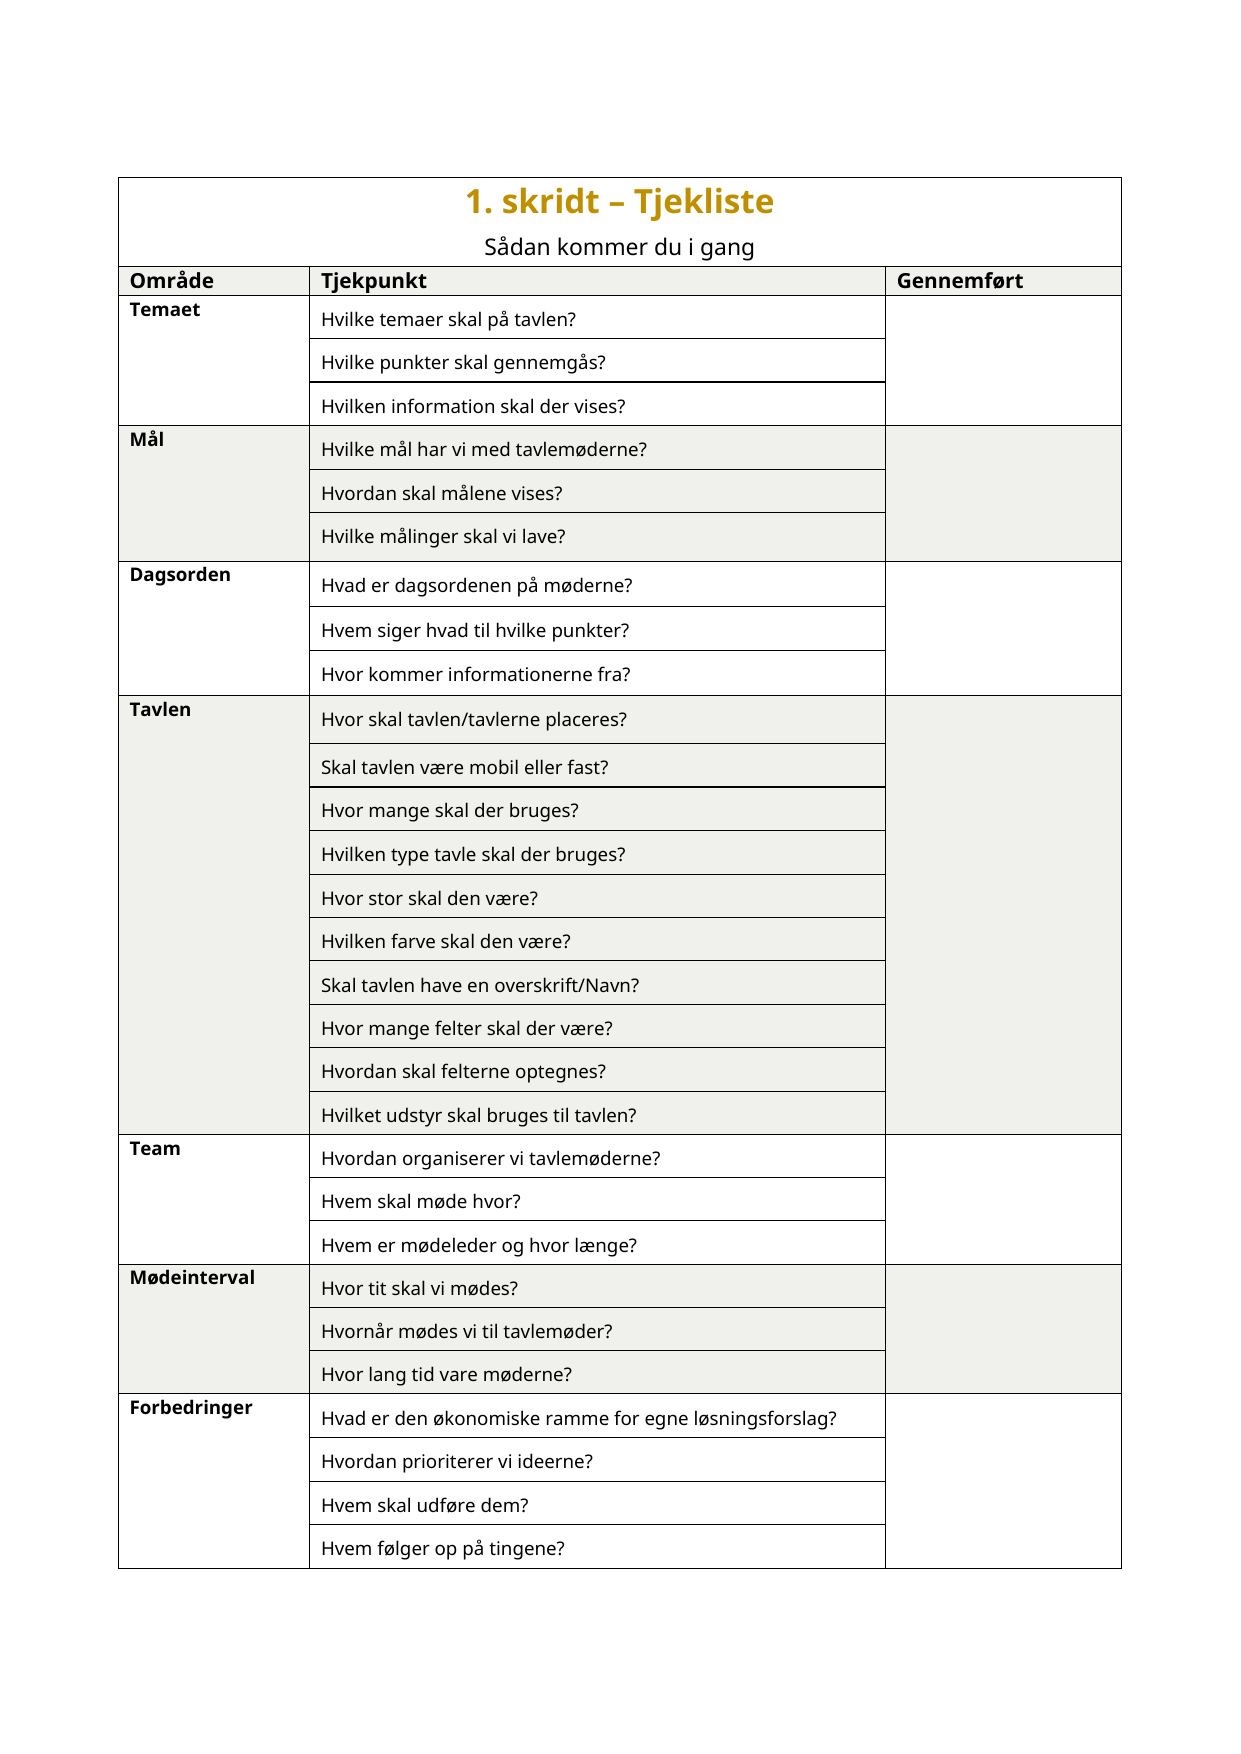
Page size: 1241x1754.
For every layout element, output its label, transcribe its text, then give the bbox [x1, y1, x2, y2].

table_cell Hvilke punkter skal gennemgås? [310, 339, 885, 381]
table_cell Tjekpunkt [310, 267, 885, 295]
table_cell Hvem skal udføre dem? [310, 1482, 885, 1524]
table_cell Hvem siger hvad til hvilke punkter? [310, 607, 885, 650]
table_cell [886, 296, 1121, 425]
table_cell Hvordan organiserer vi tavlemøderne? [310, 1135, 885, 1177]
table_cell Hvilke temaer skal på tavlen? [310, 296, 885, 338]
table_header 1. skridt – Tjekliste Sådan kommer du i gang [119, 178, 1121, 266]
table_cell [886, 696, 1121, 1134]
table_cell Hvilke mål har vi med tavlemøderne? [310, 426, 885, 469]
table_cell Hvor mange skal der bruges? [310, 788, 885, 830]
table_cell Mødeinterval [119, 1265, 309, 1393]
table_cell Forbedringer [119, 1394, 309, 1568]
table_cell Hvordan prioriterer vi ideerne? [310, 1438, 885, 1481]
table_cell Hvad er dagsordenen på møderne? [310, 562, 885, 606]
table_cell Dagsorden [119, 562, 309, 695]
table_cell Hvordan skal felterne optegnes? [310, 1048, 885, 1091]
table_cell Hvor stor skal den være? [310, 875, 885, 917]
table_cell Hvor lang tid vare møderne? [310, 1351, 885, 1393]
table_cell Gennemført [886, 267, 1121, 295]
table_cell [886, 1265, 1121, 1393]
table_cell Hvilken type tavle skal der bruges? [310, 831, 885, 874]
table_cell Skal tavlen være mobil eller fast? [310, 744, 885, 786]
table_cell Hvilken information skal der vises? [310, 383, 885, 425]
table_cell Hvilke målinger skal vi lave? [310, 513, 885, 561]
table_cell Hvilket udstyr skal bruges til tavlen? [310, 1092, 885, 1134]
table_cell [886, 1135, 1121, 1264]
table_cell Hvor mange felter skal der være? [310, 1005, 885, 1047]
table_cell Hvor skal tavlen/tavlerne placeres? [310, 696, 885, 743]
table_cell Hvad er den økonomiske ramme for egne løsningsforslag? [310, 1394, 885, 1437]
table_cell Hvor kommer informationerne fra? [310, 651, 885, 695]
table_cell [886, 1394, 1121, 1568]
table_cell Tavlen [119, 696, 309, 1134]
table_cell [886, 426, 1121, 561]
table_cell Hvordan skal målene vises? [310, 470, 885, 512]
table_cell Mål [119, 426, 309, 561]
table_cell Hvilken farve skal den være? [310, 918, 885, 960]
table_cell Hvornår mødes vi til tavlemøder? [310, 1308, 885, 1350]
table_cell Hvem skal møde hvor? [310, 1178, 885, 1220]
table_cell Team [119, 1135, 309, 1264]
table_cell Temaet [119, 296, 309, 425]
table_cell Hvem er mødeleder og hvor længe? [310, 1221, 885, 1264]
table_cell Hvor tit skal vi mødes? [310, 1265, 885, 1307]
table_cell Skal tavlen have en overskrift/Navn? [310, 961, 885, 1004]
table_cell [886, 562, 1121, 695]
table_cell Hvem følger op på tingene? [310, 1525, 885, 1568]
table_cell Område [119, 267, 309, 295]
